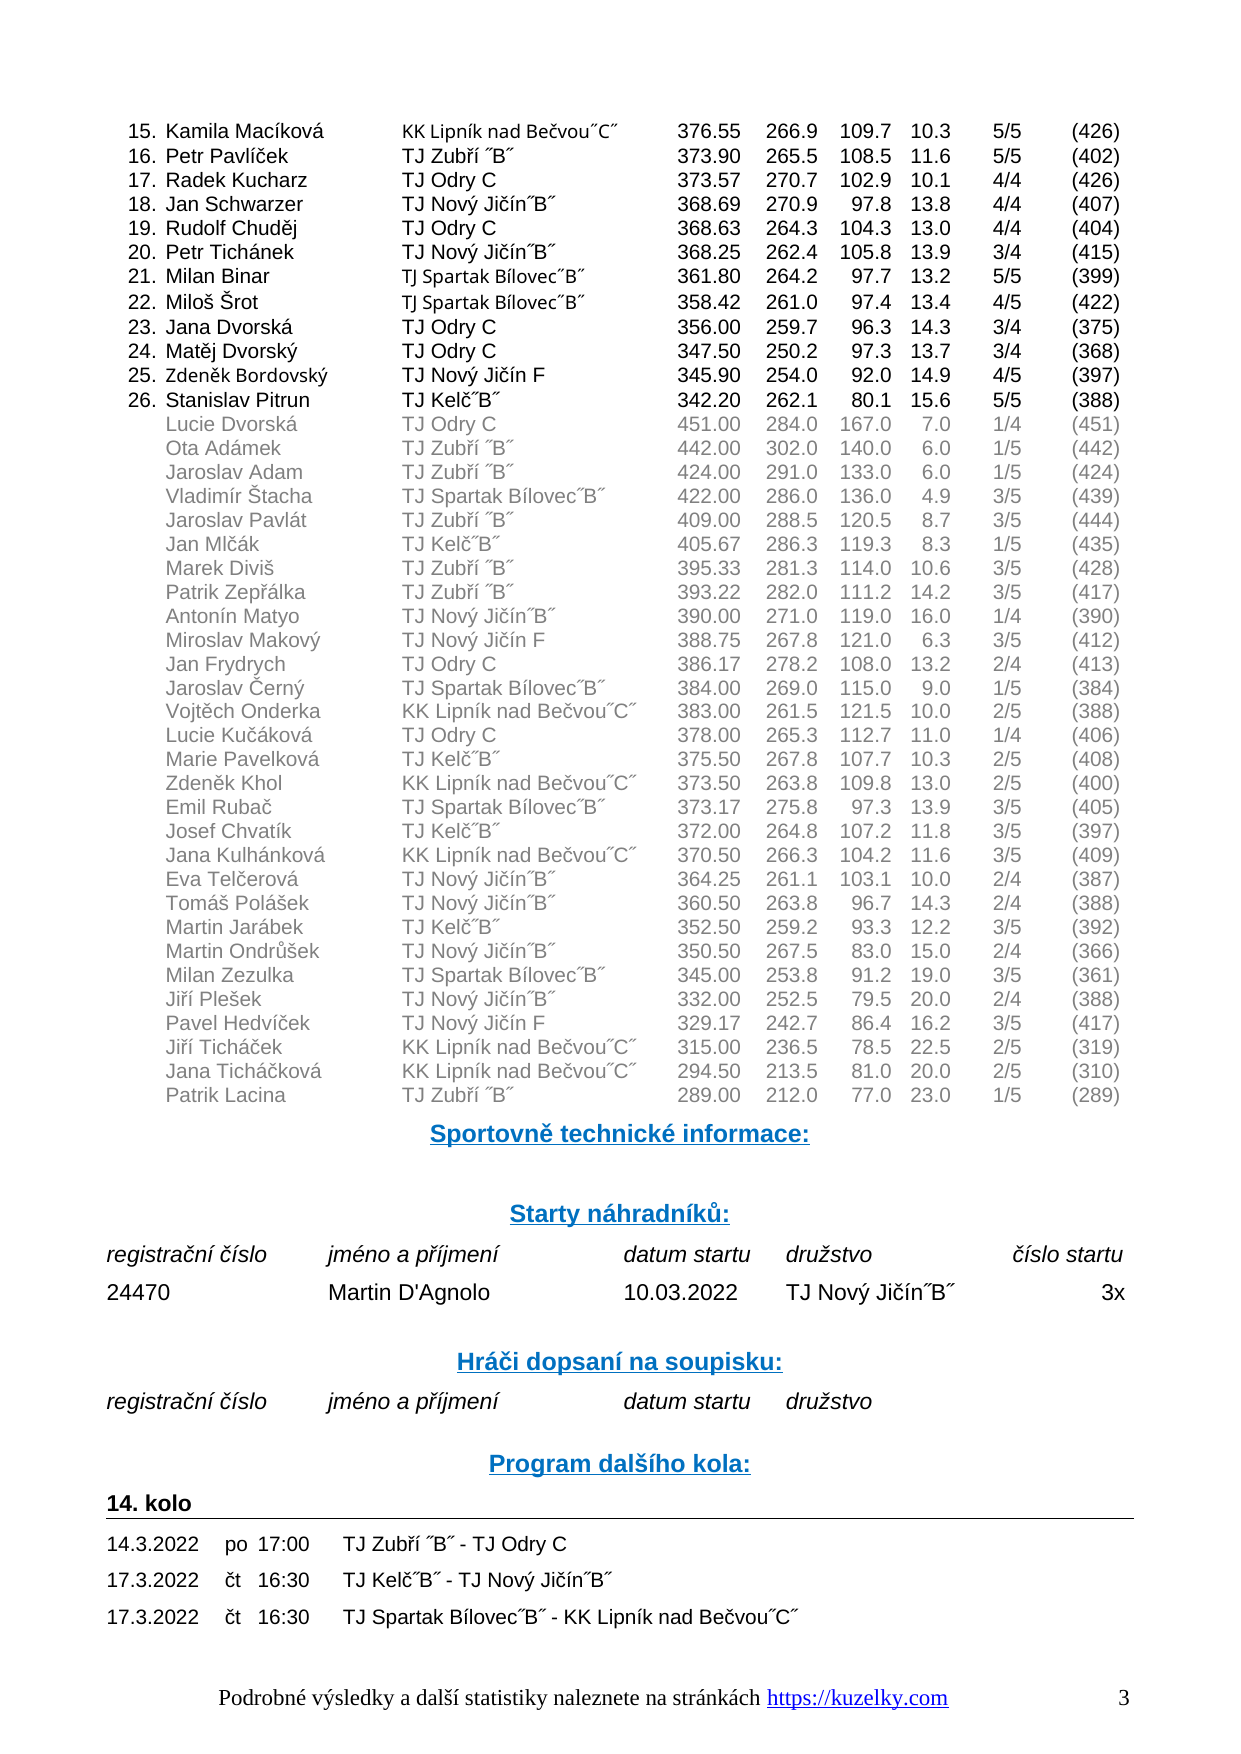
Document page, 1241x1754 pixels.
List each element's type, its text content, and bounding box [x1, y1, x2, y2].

text 19. Rudolf Chuděj TJ Odry C 368.63 264.3 104.3 13.0 4/4 (404) [106, 216, 1134, 239]
text Lucie Kučáková TJ Odry C 378.00 265.3 112.7 11.0 1/4 (406) [106, 723, 1134, 747]
text Jana Kulhánková KK Lipník nad Bečvou˝C˝ 370.50 266.3 104.2 11.6 3/5 (409) [106, 843, 1134, 867]
text Starty náhradníků: [94, 1199, 1145, 1228]
text Jiří Plešek TJ Nový Jičín˝B˝ 332.00 252.5 79.5 20.0 2/4 (388) [106, 987, 1134, 1011]
text 16. Petr Pavlíček TJ Zubří ˝B˝ 373.90 265.5 108.5 11.6 5/5 (402) [106, 144, 1134, 168]
text 22. Miloš Šrot TJ Spartak Bílovec˝B˝ 358.42 261.0 97.4 13.4 4/5 (422) [106, 289, 1134, 314]
text Program dalšího kola: [94, 1449, 1145, 1477]
text Martin Jarábek TJ Kelč˝B˝ 352.50 259.2 93.3 12.2 3/5 (392) [106, 915, 1134, 939]
text Marek Diviš TJ Zubří ˝B˝ 395.33 281.3 114.0 10.6 3/5 (428) [106, 556, 1134, 579]
text Vojtěch Onderka KK Lipník nad Bečvou˝C˝ 383.00 261.5 121.5 10.0 2/5 (388) [106, 699, 1134, 723]
text 26. Stanislav Pitrun TJ Kelč˝B˝ 342.20 262.1 80.1 15.6 5/5 (388) [106, 388, 1134, 412]
text 25. Zdeněk Bordovský TJ Nový Jičín F 345.90 254.0 92.0 14.9 4/5 (397) [106, 362, 1134, 388]
text Lucie Dvorská TJ Odry C 451.00 284.0 167.0 7.0 1/4 (451) [106, 412, 1134, 436]
text Patrik Zepřálka TJ Zubří ˝B˝ 393.22 282.0 111.2 14.2 3/5 (417) [106, 579, 1134, 603]
text 23. Jana Dvorská TJ Odry C 356.00 259.7 96.3 14.3 3/4 (375) [106, 314, 1134, 338]
text Martin Ondrůšek TJ Nový Jičín˝B˝ 350.50 267.5 83.0 15.0 2/4 (366) [106, 939, 1134, 963]
text 24470 Martin D'Agnolo 10.03.2022 TJ Nový Jičín˝B˝ 3x [106, 1279, 1134, 1306]
text 17.3.2022 čt 16:30 TJ Kelč˝B˝ - TJ Nový Jičín˝B˝ [106, 1568, 1134, 1592]
text 17.3.2022 čt 16:30 TJ Spartak Bílovec˝B˝ - KK Lipník nad Bečvou˝C˝ [106, 1605, 1134, 1629]
text Jaroslav Pavlát TJ Zubří ˝B˝ 409.00 288.5 120.5 8.7 3/5 (444) [106, 508, 1134, 532]
text Tomáš Polášek TJ Nový Jičín˝B˝ 360.50 263.8 96.7 14.3 2/4 (388) [106, 891, 1134, 915]
text Jan Mlčák TJ Kelč˝B˝ 405.67 286.3 119.3 8.3 1/5 (435) [106, 532, 1134, 556]
text Jaroslav Černý TJ Spartak Bílovec˝B˝ 384.00 269.0 115.0 9.0 1/5 (384) [106, 675, 1134, 699]
text Josef Chvatík TJ Kelč˝B˝ 372.00 264.8 107.2 11.8 3/5 (397) [106, 819, 1134, 843]
text Jana Ticháčková KK Lipník nad Bečvou˝C˝ 294.50 213.5 81.0 20.0 2/5 (310) [106, 1059, 1134, 1083]
text 14. kolo [106, 1490, 1134, 1518]
text 17. Radek Kucharz TJ Odry C 373.57 270.7 102.9 10.1 4/4 (426) [106, 168, 1134, 192]
text 24. Matěj Dvorský TJ Odry C 347.50 250.2 97.3 13.7 3/4 (368) [106, 338, 1134, 362]
text Antonín Matyo TJ Nový Jičín˝B˝ 390.00 271.0 119.0 16.0 1/4 (390) [106, 603, 1134, 627]
text 20. Petr Tichánek TJ Nový Jičín˝B˝ 368.25 262.4 105.8 13.9 3/4 (415) [106, 239, 1134, 263]
text Hráči dopsaní na soupisku: [94, 1318, 1145, 1376]
text Vladimír Štacha TJ Spartak Bílovec˝B˝ 422.00 286.0 136.0 4.9 3/5 (439) [106, 484, 1134, 508]
text Jaroslav Adam TJ Zubří ˝B˝ 424.00 291.0 133.0 6.0 1/5 (424) [106, 460, 1134, 484]
text Eva Telčerová TJ Nový Jičín˝B˝ 364.25 261.1 103.1 10.0 2/4 (387) [106, 867, 1134, 891]
text Pavel Hedvíček TJ Nový Jičín F 329.17 242.7 86.4 16.2 3/5 (417) [106, 1011, 1134, 1035]
text Emil Rubač TJ Spartak Bílovec˝B˝ 373.17 275.8 97.3 13.9 3/5 (405) [106, 795, 1134, 819]
text registrační číslo jméno a příjmení datum startu družstvo [106, 1388, 1134, 1414]
text Milan Zezulka TJ Spartak Bílovec˝B˝ 345.00 253.8 91.2 19.0 3/5 (361) [106, 963, 1134, 987]
text Marie Pavelková TJ Kelč˝B˝ 375.50 267.8 107.7 10.3 2/5 (408) [106, 747, 1134, 771]
text 18. Jan Schwarzer TJ Nový Jičín˝B˝ 368.69 270.9 97.8 13.8 4/4 (407) [106, 192, 1134, 216]
text 15. Kamila Macíková KK Lipník nad Bečvou˝C˝ 376.55 266.9 109.7 10.3 5/5 (426) [106, 118, 1134, 144]
text Zdeněk Khol KK Lipník nad Bečvou˝C˝ 373.50 263.8 109.8 13.0 2/5 (400) [106, 771, 1134, 795]
text Sportovně technické informace: [94, 1119, 1145, 1148]
text Patrik Lacina TJ Zubří ˝B˝ 289.00 212.0 77.0 23.0 1/5 (289) [106, 1083, 1134, 1107]
text registrační číslo jméno a příjmení datum startu družstvo číslo startu [106, 1241, 1134, 1267]
text 21. Milan Binar TJ Spartak Bílovec˝B˝ 361.80 264.2 97.7 13.2 5/5 (399) [106, 263, 1134, 289]
text 14.3.2022 po 17:00 TJ Zubří ˝B˝ - TJ Odry C [106, 1532, 1134, 1556]
text Miroslav Makový TJ Nový Jičín F 388.75 267.8 121.0 6.3 3/5 (412) [106, 627, 1134, 651]
text Jiří Ticháček KK Lipník nad Bečvou˝C˝ 315.00 236.5 78.5 22.5 2/5 (319) [106, 1035, 1134, 1059]
text Ota Adámek TJ Zubří ˝B˝ 442.00 302.0 140.0 6.0 1/5 (442) [106, 436, 1134, 460]
text Jan Frydrych TJ Odry C 386.17 278.2 108.0 13.2 2/4 (413) [106, 651, 1134, 675]
